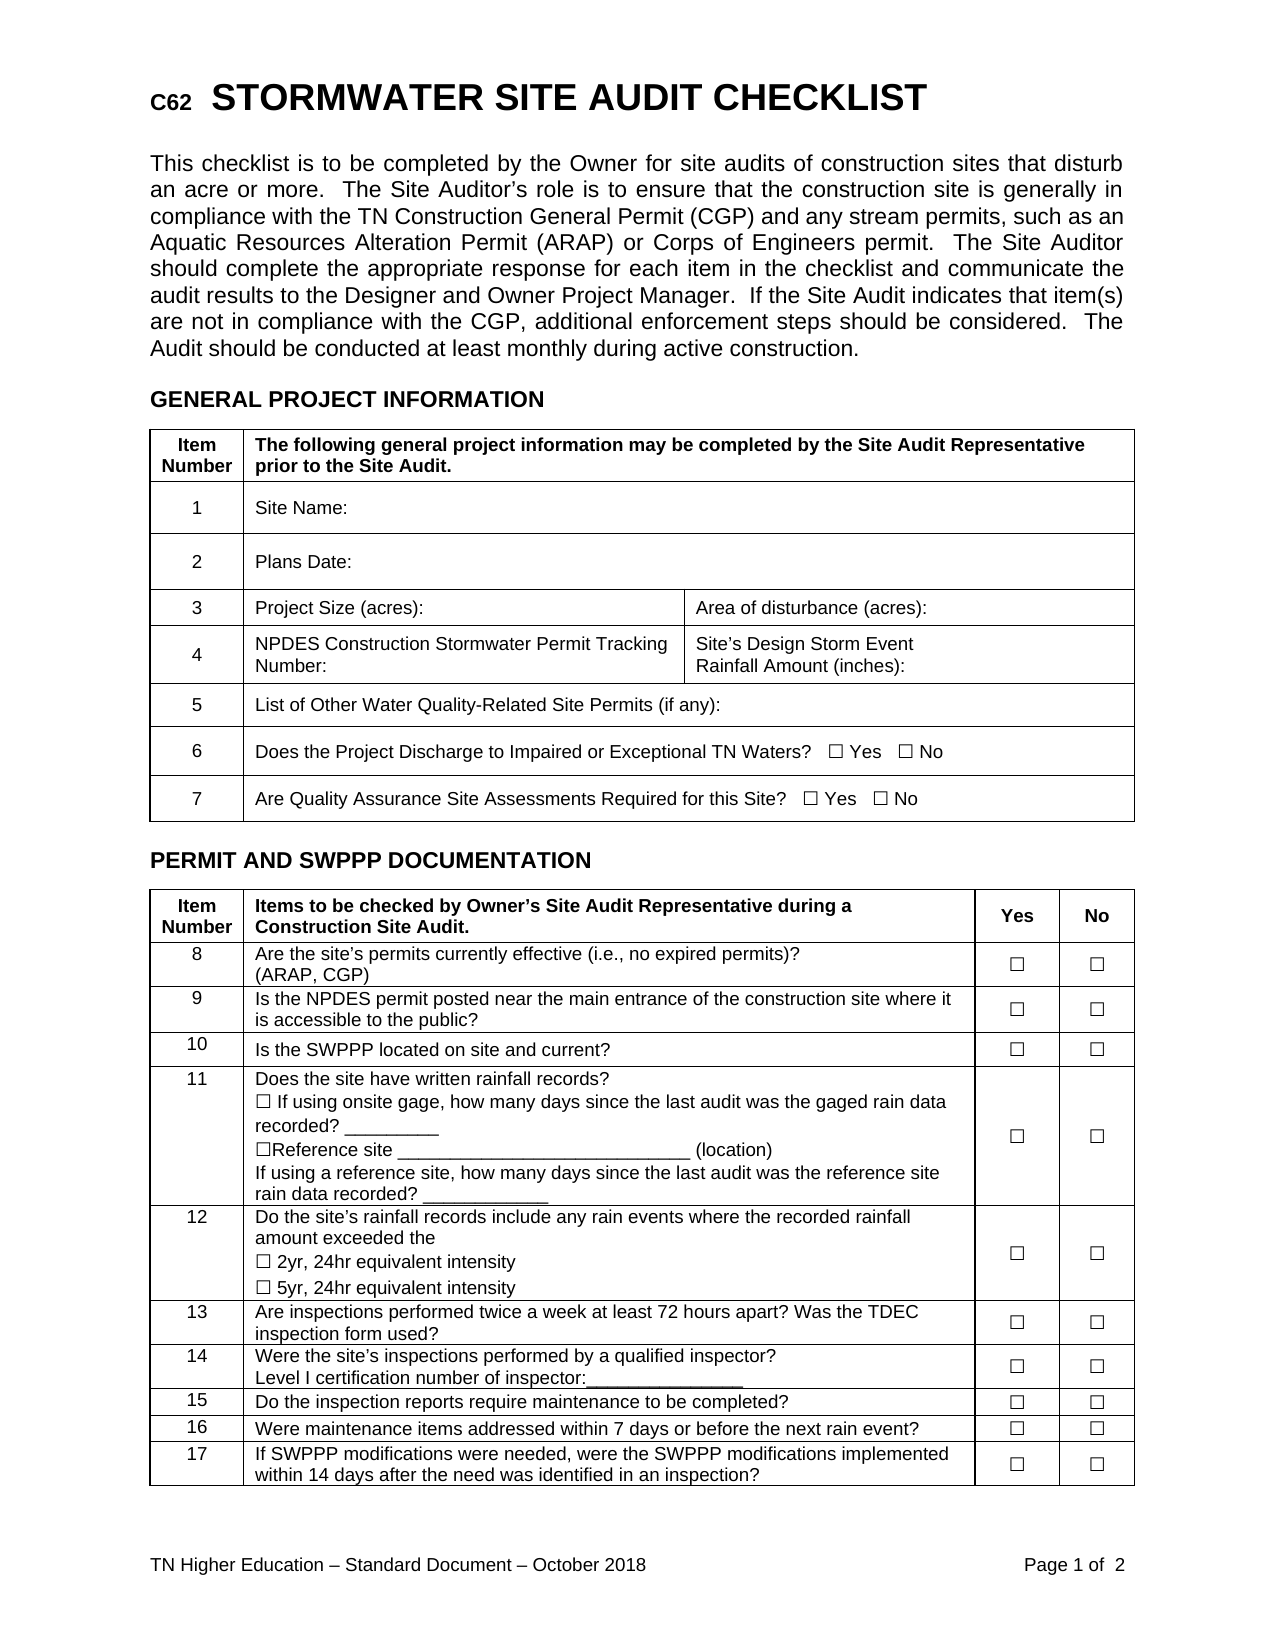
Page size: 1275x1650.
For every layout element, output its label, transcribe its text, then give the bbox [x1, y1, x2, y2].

table_cell Site’s Design Storm Event Rainfall Amount (inches): [685, 626, 1134, 683]
table_cell 16 [151, 1416, 243, 1441]
table_cell [1060, 1442, 1134, 1485]
text This checklist is to be completed by the Owner for site audits of construction sites that disturb an acre or more. The Site Auditor’s role is to ensure that the construction site is generally in compliance with the TN Construction General Permit (CGP) and any stream permits, such as an Aquatic Resources Alteration Permit (ARAP) or Corps of Engineers permit. The Site Auditor should complete the appropriate response for each item in the checklist and communicate the audit results to the Designer and Owner Project Manager. If the Site Audit indicates that item(s) are not in compliance with the CGP, additional enforcement steps should be considered. The Audit should be conducted at least monthly during active construction. [150, 150, 1125, 361]
table_cell 10 [151, 1033, 243, 1066]
table_header The following general project information may be completed by the Site Audit Representative prior to the Site Audit. [244, 430, 1134, 481]
table_cell [976, 1206, 1059, 1300]
table_cell 5 [151, 684, 243, 726]
table_cell 17 [151, 1442, 243, 1485]
table_cell [976, 1442, 1059, 1485]
table_cell Area of disturbance (acres): [685, 590, 1134, 625]
table_cell [976, 987, 1059, 1032]
table_cell [1060, 1345, 1134, 1388]
table_header Items to be checked by Owner’s Site Audit Representative during a Construction Site Audit. [244, 890, 974, 942]
table_cell [976, 1389, 1059, 1415]
table_cell Are Quality Assurance Site Assessments Required for this Site? Yes No [244, 776, 1134, 821]
text PERMIT AND SWPPP DOCUMENTATION [150, 847, 1125, 873]
table_cell 1 [151, 482, 243, 533]
table_cell Does the Project Discharge to Impaired or Exceptional TN Waters? Yes No [244, 727, 1134, 775]
table_cell Do the site’s rainfall records include any rain events where the recorded rainfall amount exceeded the 2yr, 24hr equivalent intensity 5yr, 24hr equivalent intensity [244, 1206, 974, 1300]
table_cell 9 [151, 987, 243, 1032]
table_cell List of Other Water Quality-Related Site Permits (if any): [244, 684, 1134, 726]
table_cell [1060, 1033, 1134, 1066]
table_cell Do the inspection reports require maintenance to be completed? [244, 1389, 974, 1415]
table_cell [976, 1301, 1059, 1344]
table_cell 11 [151, 1067, 243, 1204]
table_cell 7 [151, 776, 243, 821]
table_cell [1060, 1389, 1134, 1415]
table_cell [976, 1067, 1059, 1204]
table_cell Plans Date: [244, 534, 1134, 588]
text GENERAL PROJECT INFORMATION [150, 386, 1125, 412]
table_cell 13 [151, 1301, 243, 1344]
table_cell Are inspections performed twice a week at least 72 hours apart? Was the TDEC inspection form used? [244, 1301, 974, 1344]
table_cell [1060, 943, 1134, 986]
table_header No [1060, 890, 1134, 942]
table_cell 4 [151, 626, 243, 683]
table_cell Is the NPDES permit posted near the main entrance of the construction site where it is accessible to the public? [244, 987, 974, 1032]
table_cell 8 [151, 943, 243, 986]
table_header Yes [976, 890, 1059, 942]
table_cell 6 [151, 727, 243, 775]
table_cell 2 [151, 534, 243, 588]
table_cell If SWPPP modifications were needed, were the SWPPP modifications implemented within 14 days after the need was identified in an inspection? [244, 1442, 974, 1485]
table_cell NPDES Construction Stormwater Permit Tracking Number: [244, 626, 684, 683]
table_cell [1060, 1301, 1134, 1344]
table_header Item Number [151, 890, 243, 942]
table_cell [976, 1416, 1059, 1441]
table_cell Is the SWPPP located on site and current? [244, 1033, 974, 1066]
table_cell [1060, 1206, 1134, 1300]
table_cell [1060, 987, 1134, 1032]
table_cell 15 [151, 1389, 243, 1415]
table_cell [976, 1345, 1059, 1388]
table_cell [976, 1033, 1059, 1066]
table_cell Were the site’s inspections performed by a qualified inspector? Level I certification number of inspector:_______________ [244, 1345, 974, 1388]
table_header Item Number [151, 430, 243, 481]
table_cell Site Name: [244, 482, 1134, 533]
table_cell Were maintenance items addressed within 7 days or before the next rain event? [244, 1416, 974, 1441]
table_cell [1060, 1067, 1134, 1204]
table_cell 14 [151, 1345, 243, 1388]
table_cell 12 [151, 1206, 243, 1300]
table_cell Project Size (acres): [244, 590, 684, 625]
table_cell [1060, 1416, 1134, 1441]
table_cell Does the site have written rainfall records? If using onsite gage, how many days since the last audit was the gaged rain data recorded? _________ Reference site ____________________________ (location) If using a reference site, how many days since the last audit was the reference site rain data recorded? ____________ [244, 1067, 974, 1204]
table_cell Are the site’s permits currently effective (i.e., no expired permits)? (ARAP, CGP) [244, 943, 974, 986]
table_cell 3 [151, 590, 243, 625]
